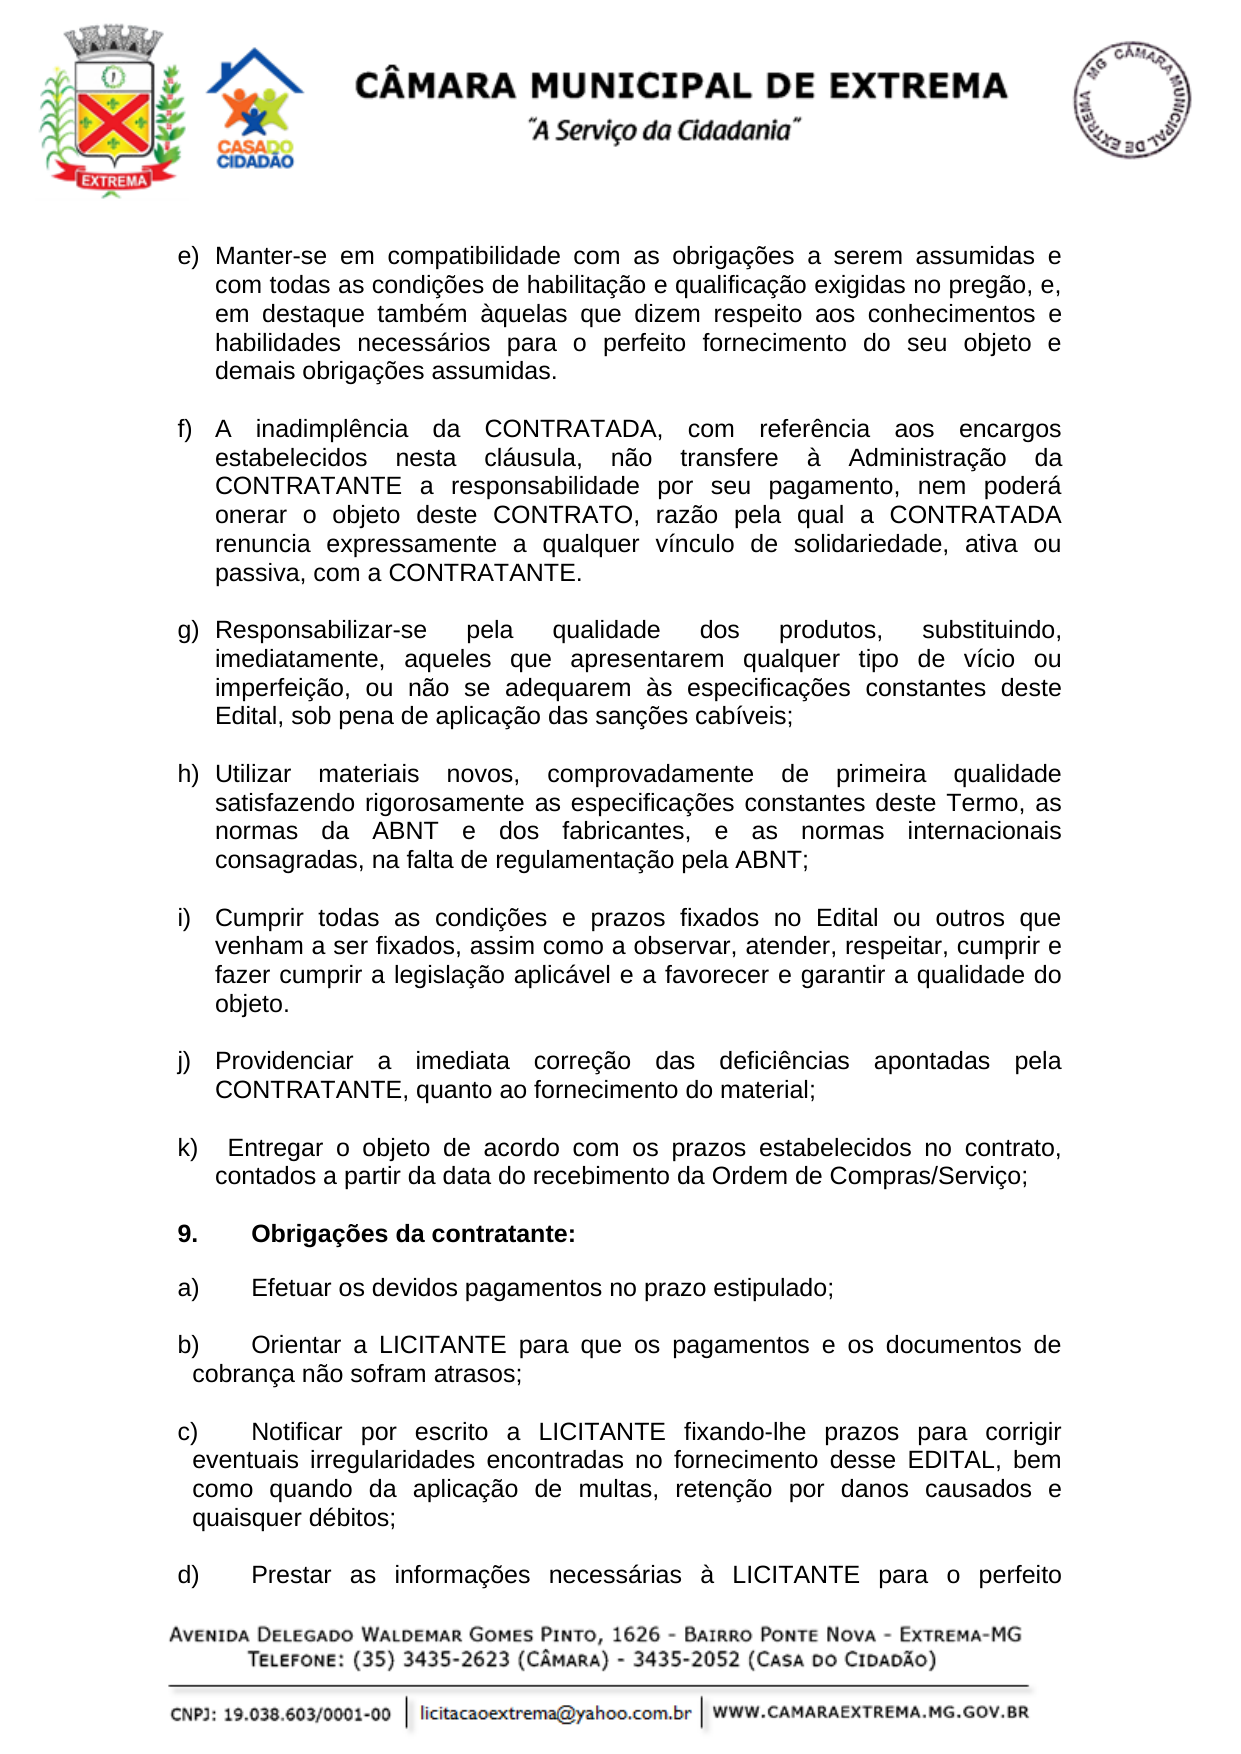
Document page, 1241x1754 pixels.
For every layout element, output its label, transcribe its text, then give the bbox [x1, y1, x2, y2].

text g) Responsabilizar-se pela qualidade dos produtos, substituindo, imediatamente, aqueles que apresentarem qualquer tipo de vício ou imperfeição, ou não se adequarem às especificações constantes deste Edital, sob pena de aplicação das sanções cabíveis; [177, 615, 1063, 730]
picture [0, 1598, 1240, 1754]
text c) Notificar por escrito a LICITANTE fixando-lhe prazos para corrigir eventuais irregularidades encontradas no fornecimento desse EDITAL, bem como quando da aplicação de multas, retenção por danos causados e quaisquer débitos; [177, 1416, 1063, 1531]
picture [0, 0, 1240, 213]
text i) Cumprir todas as condições e prazos fixados no Edital ou outros que venham a ser fixados, assim como a observar, atender, respeitar, cumprir e fazer cumprir a legislação aplicável e a favorecer e garantir a qualidade do objeto. [177, 903, 1063, 1018]
text f) A inadimplência da CONTRATADA, com referência aos encargos estabelecidos nesta cláusula, não transfere à Administração da CONTRATANTE a responsabilidade por seu pagamento, nem poderá onerar o objeto deste CONTRATO, razão pela qual a CONTRATADA renuncia expressamente a qualquer vínculo de solidariedade, ativa ou passiva, com a CONTRATANTE. [177, 414, 1063, 586]
list Obrigações da contratante: [177, 1219, 1063, 1248]
text h) Utilizar materiais novos, comprovadamente de primeira qualidade satisfazendo rigorosamente as especificações constantes deste Termo, as normas da ABNT e dos fabricantes, e as normas internacionais consagradas, na falta de regulamentação pela ABNT; [177, 759, 1063, 874]
text j) Providenciar a imediata correção das deficiências apontadas pela CONTRATANTE, quanto ao fornecimento do material; [177, 1046, 1063, 1104]
text d) Prestar as informações necessárias à LICITANTE para o perfeito fornecimento deste EDITAL. [177, 1560, 1063, 1589]
text k) Entregar o objeto de acordo com os prazos estabelecidos no contrato, contados a partir da data do recebimento da Ordem de Compras/Serviço; [177, 1133, 1063, 1190]
text e) Manter-se em compatibilidade com as obrigações a serem assumidas e com todas as condições de habilitação e qualificação exigidas no pregão, e, em destaque também àquelas que dizem respeito aos conhecimentos e habilidades necessários para o perfeito fornecimento do seu objeto e demais obrigações assumidas. [177, 241, 1063, 385]
text b) Orientar a LICITANTE para que os pagamentos e os documentos de cobrança não sofram atrasos; [177, 1330, 1063, 1388]
text a) Efetuar os devidos pagamentos no prazo estipulado; [177, 1273, 1063, 1301]
